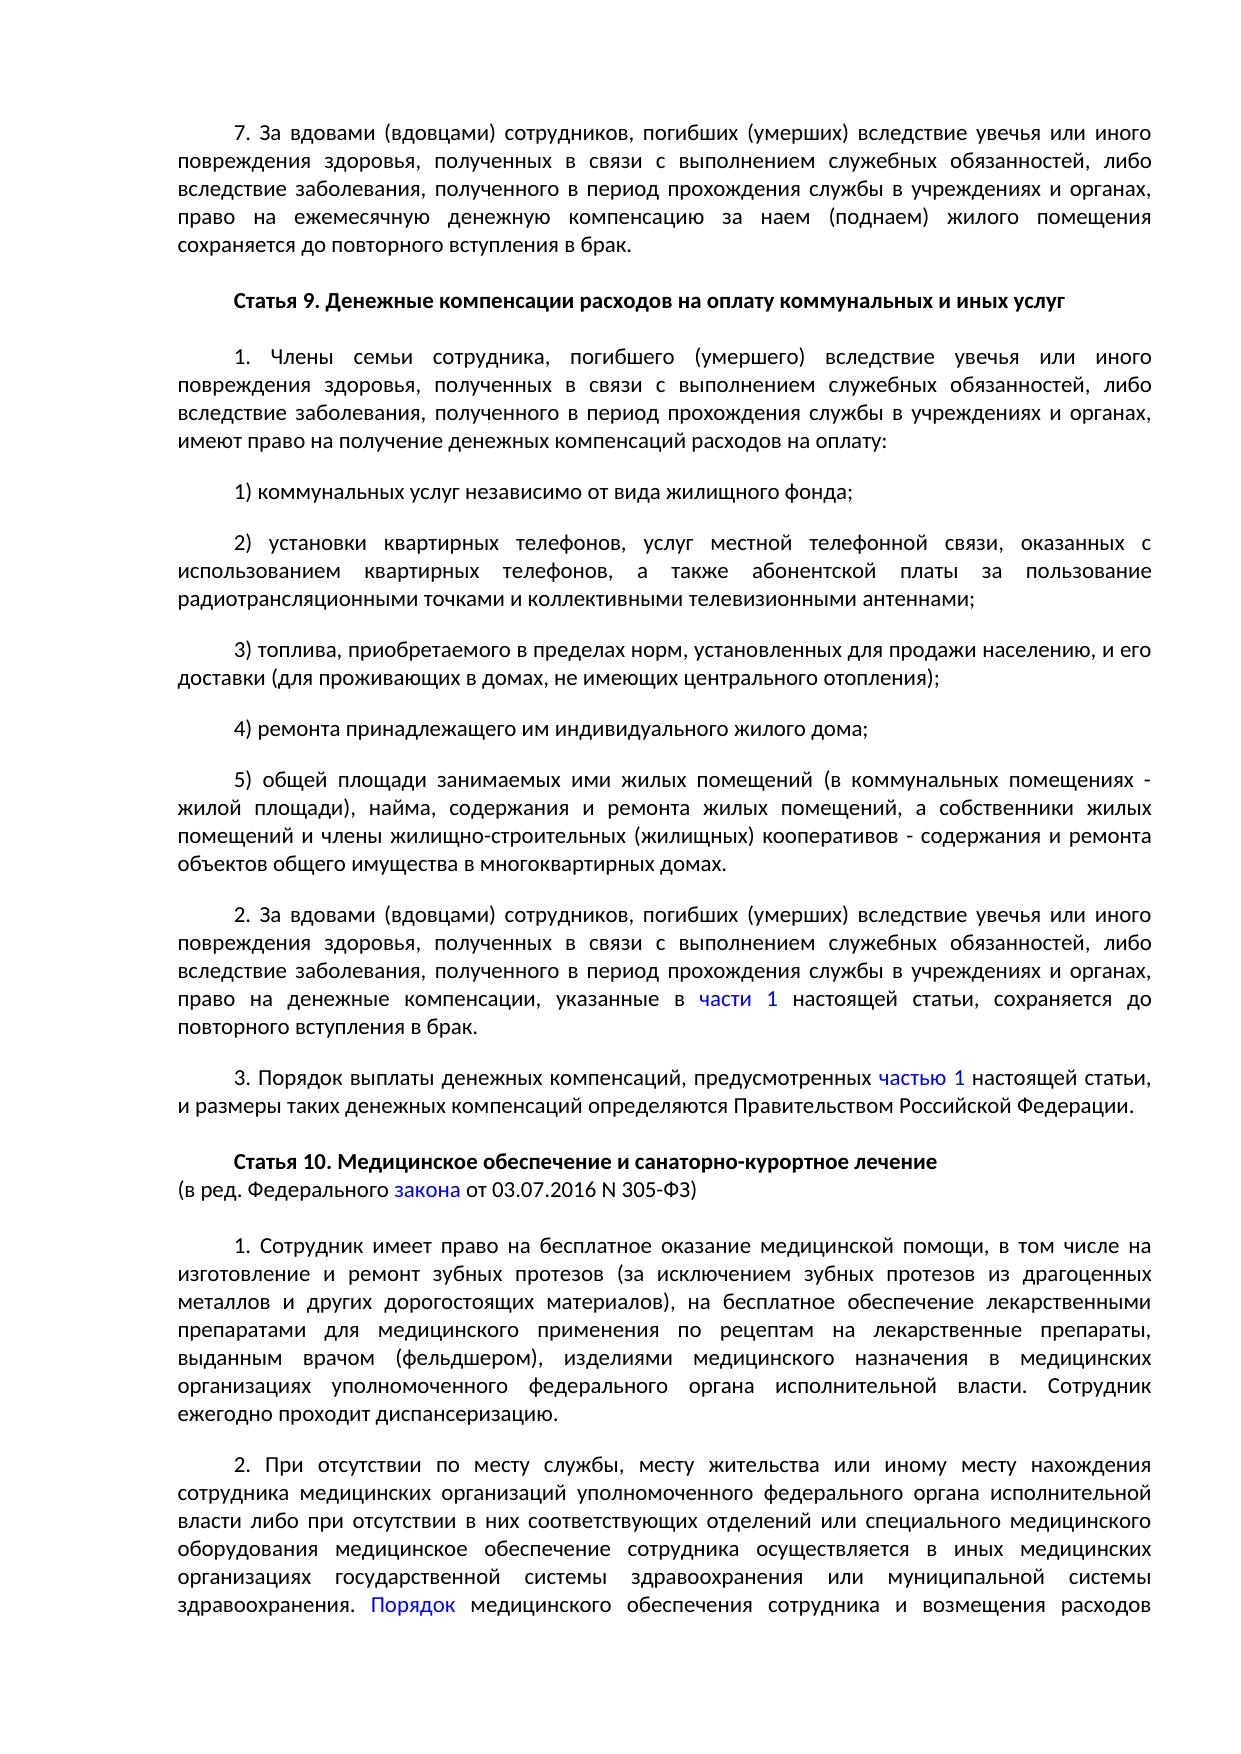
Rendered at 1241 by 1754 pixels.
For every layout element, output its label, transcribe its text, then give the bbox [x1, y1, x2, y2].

text 3. Порядок выплаты денежных компенсаций, предусмотренных частью 1 настоящей статьи, и размеры таких денежных компенсаций определяются Правительством Российской Федерации. [177, 1063, 1152, 1119]
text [177, 1450, 1152, 1618]
text 5) общей площади занимаемых ими жилых помещений (в коммунальных помещениях - жилой площади), найма, содержания и ремонта жилых помещений, а собственники жилых помещений и члены жилищно-строительных (жилищных) кооперативов - содержания и ремонта объектов общего имущества в многоквартирных домах. [177, 765, 1152, 877]
text 7. За вдовами (вдовцами) сотрудников, погибших (умерших) вследствие увечья или иного повреждения здоровья, полученных в связи с выполнением служебных обязанностей, либо вследствие заболевания, полученного в период прохождения службы в учреждениях и органах, право на ежемесячную денежную компенсацию за наем (поднаем) жилого помещения сохраняется до повторного вступления в брак. [177, 118, 1152, 258]
text 3) топлива, приобретаемого в пределах норм, установленных для продажи населению, и его доставки (для проживающих в домах, не имеющих центрального отопления); [177, 635, 1152, 691]
title Статья 9. Денежные компенсации расходов на оплату коммунальных и иных услуг [177, 286, 1152, 314]
text 2. За вдовами (вдовцами) сотрудников, погибших (умерших) вследствие увечья или иного повреждения здоровья, полученных в связи с выполнением служебных обязанностей, либо вследствие заболевания, полученного в период прохождения службы в учреждениях и органах, право на денежные компенсации, указанные в части 1 настоящей статьи, сохраняется до повторного вступления в брак. [177, 900, 1152, 1040]
text 4) ремонта принадлежащего им индивидуального жилого дома; [177, 714, 1152, 742]
text 1) коммунальных услуг независимо от вида жилищного фонда; [177, 477, 1152, 505]
text 1. Сотрудник имеет право на бесплатное оказание медицинской помощи, в том числе на изготовление и ремонт зубных протезов (за исключением зубных протезов из драгоценных металлов и других дорогостоящих материалов), на бесплатное обеспечение лекарственными препаратами для медицинского применения по рецептам на лекарственные препараты, выданным врачом (фельдшером), изделиями медицинского назначения в медицинских организациях уполномоченного федерального органа исполнительной власти. Сотрудник ежегодно проходит диспансеризацию. [177, 1231, 1152, 1427]
text 2) установки квартирных телефонов, услуг местной телефонной связи, оказанных с использованием квартирных телефонов, а также абонентской платы за пользование радиотрансляционными точками и коллективными телевизионными антеннами; [177, 528, 1152, 612]
text 1. Члены семьи сотрудника, погибшего (умершего) вследствие увечья или иного повреждения здоровья, полученных в связи с выполнением служебных обязанностей, либо вследствие заболевания, полученного в период прохождения службы в учреждениях и органах, имеют право на получение денежных компенсаций расходов на оплату: [177, 342, 1152, 454]
title Статья 10. Медицинское обеспечение и санаторно-курортное лечение [177, 1147, 1152, 1175]
text (в ред. Федерального закона от 03.07.2016 N 305-ФЗ) [177, 1175, 1152, 1203]
